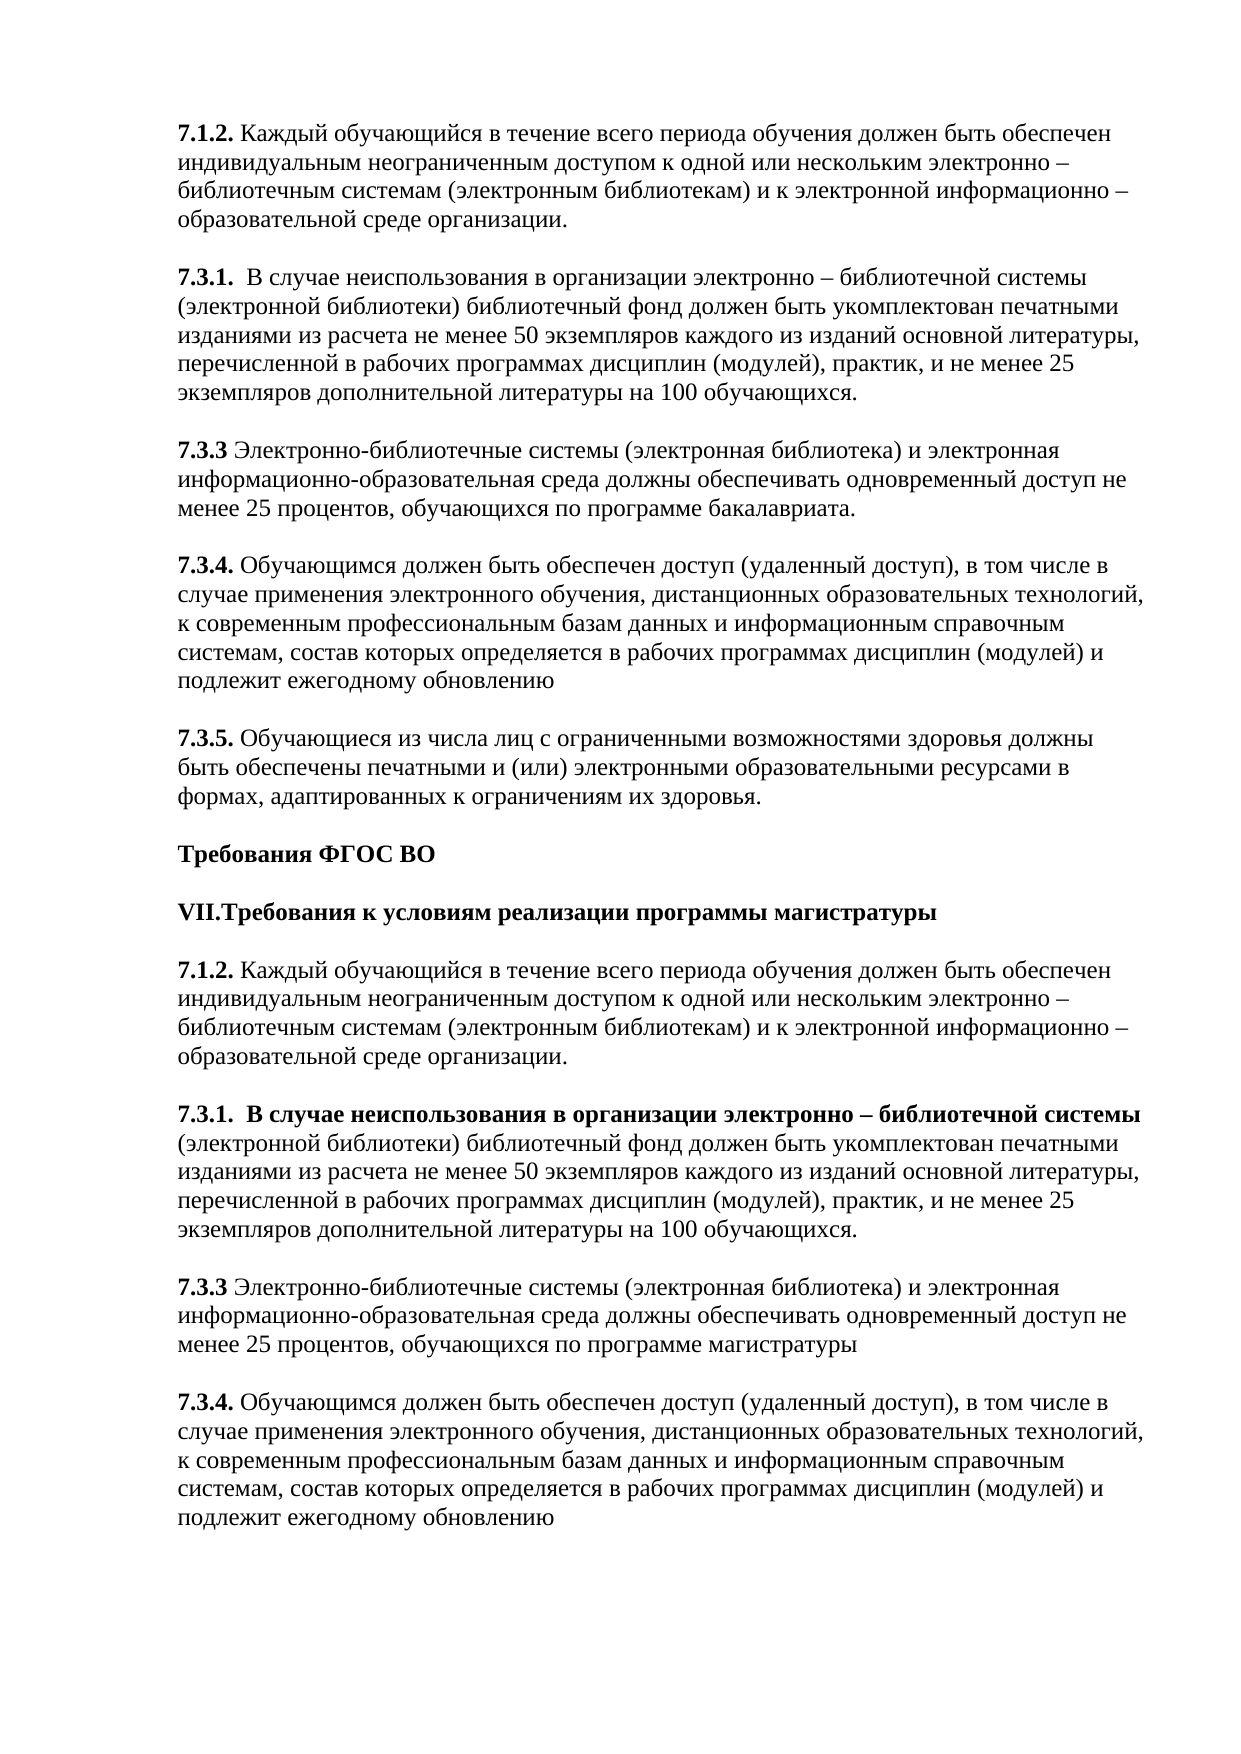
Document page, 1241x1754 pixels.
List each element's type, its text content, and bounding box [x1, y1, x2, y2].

text 7.1.2. Каждый обучающийся в течение всего периода обучения должен быть обеспечен индивидуальным неограниченным доступом к одной или нескольким электронно – библиотечным системам (электронным библиотекам) и к электронной информационно – образовательной среде организации. [177, 955, 1152, 1070]
text 7.3.5. Обучающиеся из числа лиц с ограниченными возможностями здоровья должны быть обеспечены печатными и (или) электронными образовательными ресурсами в формах, адаптированных к ограничениям их здоровья. [177, 723, 1152, 810]
text 7.3.4. Обучающимся должен быть обеспечен доступ (удаленный доступ), в том числе в случае применения электронного обучения, дистанционных образовательных технологий, к современным профессиональным базам данных и информационным справочным системам, состав которых определяется в рабочих программах дисциплин (модулей) и подлежит ежегодному обновлению [177, 551, 1152, 694]
text 7.3.3 Электронно-библиотечные системы (электронная библиотека) и электронная информационно-образовательная среда должны обеспечивать одновременный доступ не менее 25 процентов, обучающихся по программе магистратуры [177, 1272, 1152, 1358]
text 7.3.4. Обучающимся должен быть обеспечен доступ (удаленный доступ), в том числе в случае применения электронного обучения, дистанционных образовательных технологий, к современным профессиональным базам данных и информационным справочным системам, состав которых определяется в рабочих программах дисциплин (модулей) и подлежит ежегодному обновлению [177, 1387, 1152, 1531]
text 7.1.2. Каждый обучающийся в течение всего периода обучения должен быть обеспечен индивидуальным неограниченным доступом к одной или нескольким электронно – библиотечным системам (электронным библиотекам) и к электронной информационно – образовательной среде организации. [177, 118, 1152, 233]
text VII.Требования к условиям реализации программы магистратуры [177, 897, 1152, 926]
text 7.3.3 Электронно-библиотечные системы (электронная библиотека) и электронная информационно-образовательная среда должны обеспечивать одновременный доступ не менее 25 процентов, обучающихся по программе бакалавриата. [177, 435, 1152, 521]
text Требования ФГОС ВО [177, 839, 1152, 868]
